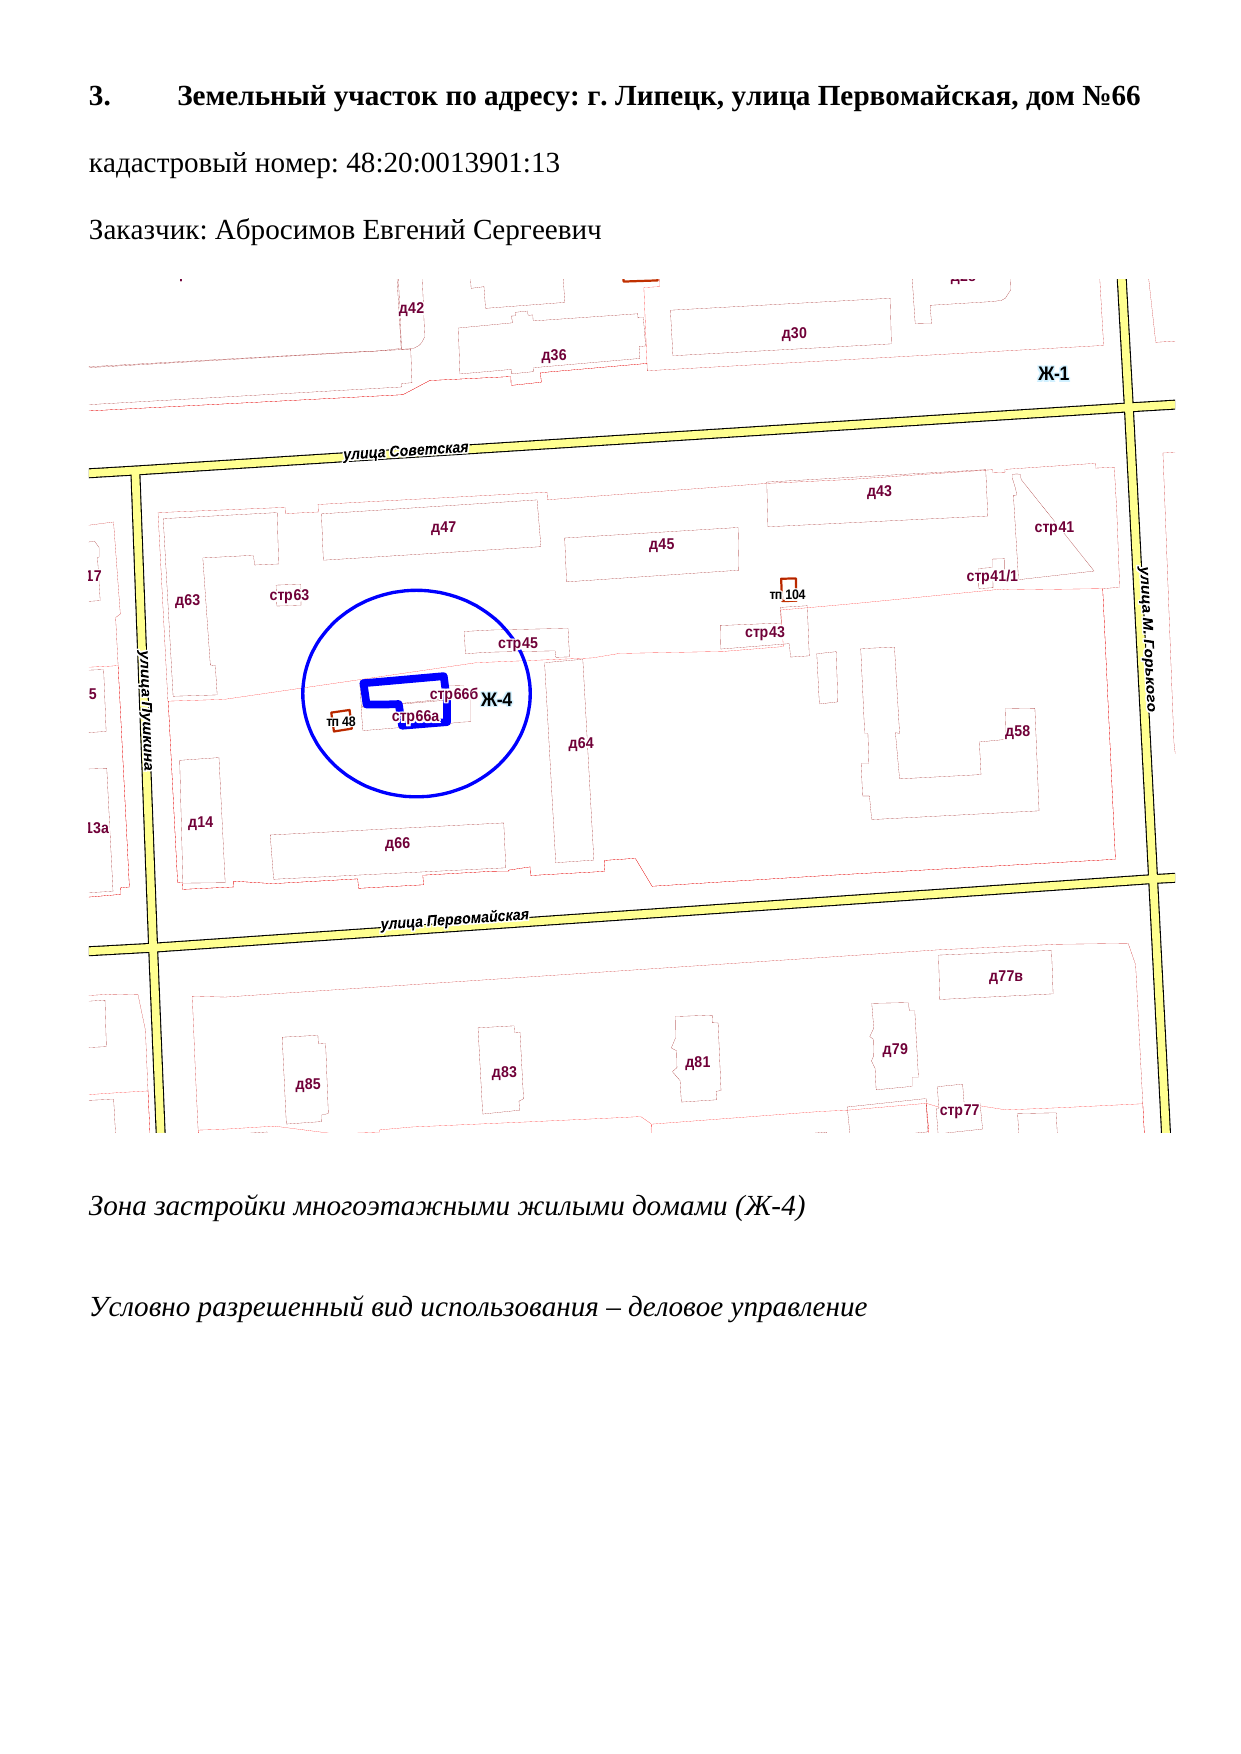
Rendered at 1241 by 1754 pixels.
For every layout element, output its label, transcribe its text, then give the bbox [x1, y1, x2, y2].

list кадастровый номер: 48:20:0013901:13 [89, 145, 1181, 178]
text Условно разрешенный вид использования – деловое управление [89, 1289, 1181, 1322]
list Земельный участок по адресу: г. Липецк, улица Первомайская, дом №66 [89, 78, 1181, 111]
list Заказчик: Абросимов Евгений Сергеевич [89, 212, 1181, 246]
text Зона застройки многоэтажными жилыми домами (Ж-4) [89, 1188, 1181, 1222]
